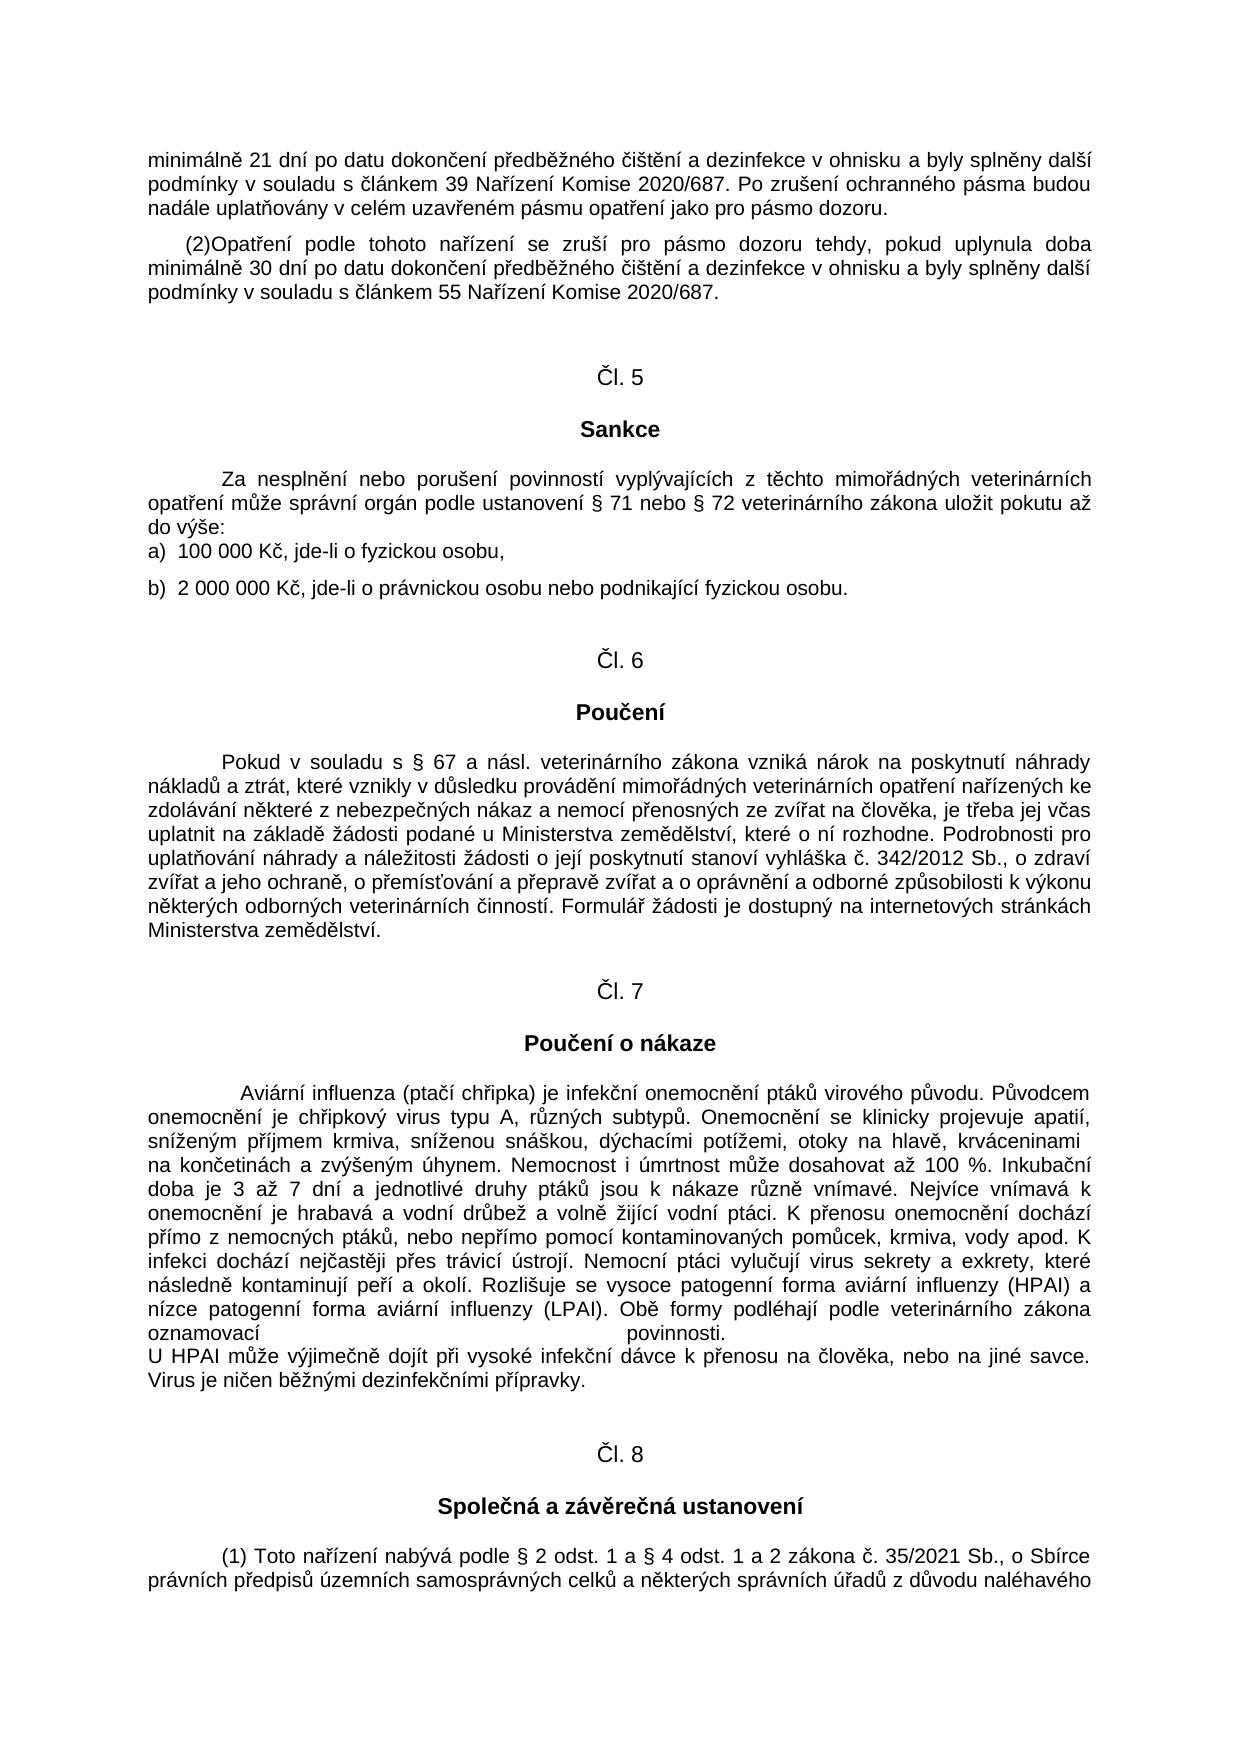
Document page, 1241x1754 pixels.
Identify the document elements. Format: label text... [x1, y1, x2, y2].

list Opatření podle tohoto nařízení se zruší pro pásmo dozoru tehdy, pokud uplynula doba minimálně 30 dní po datu dokončení předběžného čištění a dezinfekce v ohnisku a byly splněny další podmínky v souladu s článkem 55 Nařízení Komise 2020/687. [148, 232, 1092, 304]
text Poučení o nákaze [148, 1029, 1092, 1056]
text Čl. 6 [148, 647, 1092, 674]
list 100 000 Kč, jde-li o fyzickou osobu, [148, 539, 1092, 563]
text Čl. 5 [148, 364, 1092, 391]
text Čl. 8 [148, 1441, 1092, 1468]
text Sankce [148, 416, 1092, 442]
text Pokud v souladu s § 67 a násl. veterinárního zákona vzniká nárok na poskytnutí náhrady nákladů a ztrát, které vznikly v důsledku provádění mimořádných veterinárních opatření nařízených ke zdolávání některé z nebezpečných nákaz a nemocí přenosných ze zvířat na člověka, je třeba jej včas uplatnit na základě žádosti podané u Ministerstva zemědělství, které o ní rozhodne. Podrobnosti pro uplatňování náhrady a náležitosti žádosti o její poskytnutí stanoví vyhláška č. 342/2012 Sb., o zdraví zvířat a jeho ochraně, o přemísťování a přepravě zvířat a o oprávnění a odborné způsobilosti k výkonu některých odborných veterinárních činností. Formulář žádosti je dostupný na internetových stránkách Ministerstva zemědělství. [148, 750, 1092, 942]
text Čl. 7 [148, 978, 1092, 1004]
text Aviární influenza (ptačí chřipka) je infekční onemocnění ptáků virového původu. Původcem onemocnění je chřipkový virus typu A, různých subtypů. Onemocnění se klinicky projevuje apatií, sníženým příjmem krmiva, sníženou snáškou, dýchacími potížemi, otoky na hlavě, krváceninami na končetinách a zvýšeným úhynem. Nemocnost i úmrtnost může dosahovat až 100 %. Inkubační doba je 3 až 7 dní a jednotlivé druhy ptáků jsou k nákaze různě vnímavé. Nejvíce vnímavá k onemocnění je hrabavá a vodní drůbež a volně žijící vodní ptáci. K přenosu onemocnění dochází přímo z nemocných ptáků, nebo nepřímo pomocí kontaminovaných pomůcek, krmiva, vody apod. K infekci dochází nejčastěji přes trávicí ústrojí. Nemocní ptáci vylučují virus sekrety a exkrety, které následně kontaminují peří a okolí. Rozlišuje se vysoce patogenní forma aviární influenzy (HPAI) a nízce patogenní forma aviární influenzy (LPAI). Obě formy podléhají podle veterinárního zákona oznamovací povinnosti. U HPAI může výjimečně dojít při vysoké infekční dávce k přenosu na člověka, nebo na jiné savce. Virus je ničen běžnými dezinfekčními přípravky. [148, 1081, 1092, 1392]
text Za nesplnění nebo porušení povinností vyplývajících z těchto mimořádných veterinárních opatření může správní orgán podle ustanovení § 71 nebo § 72 veterinárního zákona uložit pokutu až do výše: [148, 467, 1092, 539]
text Poučení [148, 699, 1092, 725]
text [148, 1544, 1092, 1592]
text minimálně 21 dní po datu dokončení předběžného čištění a dezinfekce v ohnisku a byly splněny další podmínky v souladu s článkem 39 Nařízení Komise 2020/687. Po zrušení ochranného pásma budou nadále uplatňovány v celém uzavřeném pásmu opatření jako pro pásmo dozoru. [148, 148, 1092, 219]
text Společná a závěrečná ustanovení [148, 1493, 1092, 1519]
list 2 000 000 Kč, jde-li o právnickou osobu nebo podnikající fyzickou osobu. [148, 575, 1092, 599]
